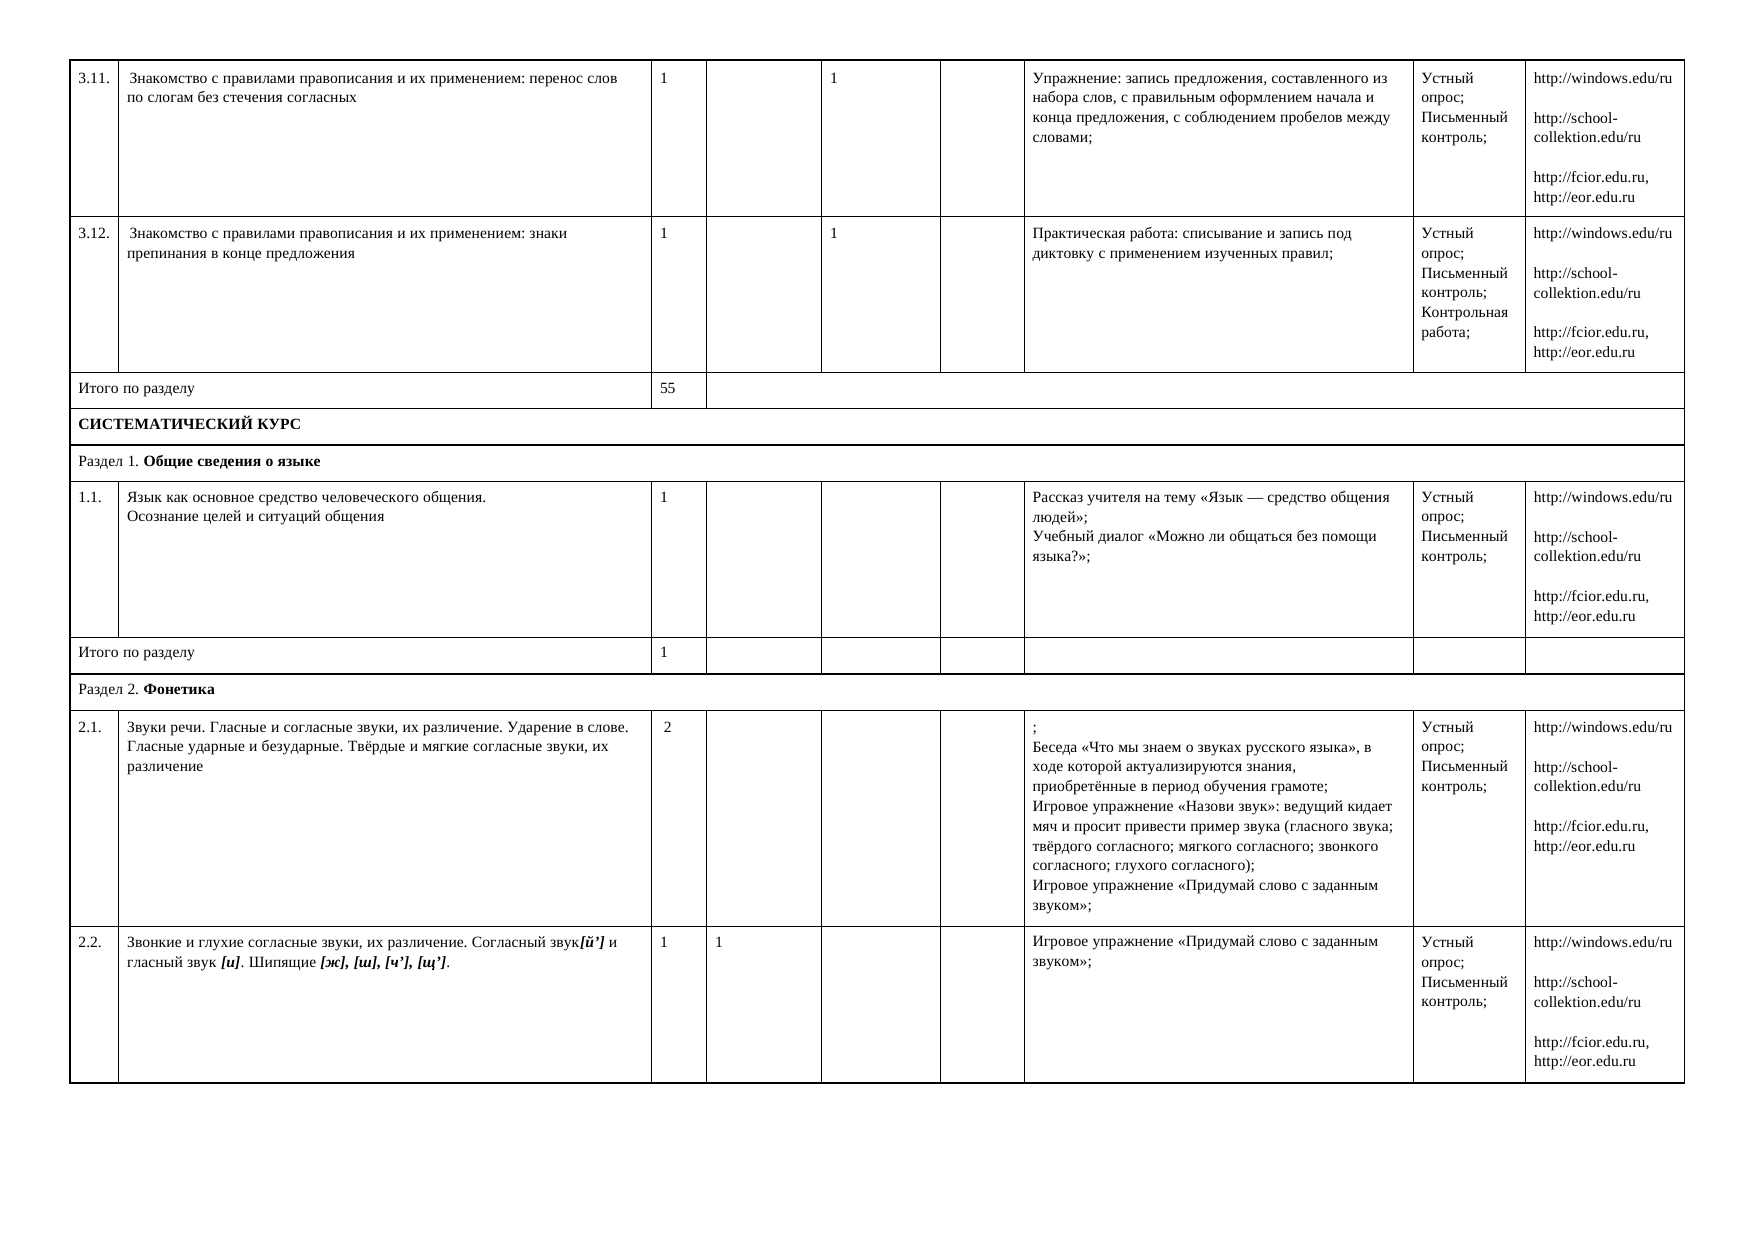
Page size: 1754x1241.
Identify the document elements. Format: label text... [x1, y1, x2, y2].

text http://fcior.edu.ru, http://eor.edu.ru [1534, 587, 1656, 625]
text http://school-collektion.edu/ru [1533, 973, 1648, 1011]
text http://windows.edu/ru [1533, 717, 1679, 735]
text 1.1. Язык как основное средство человеческого общения. 1 Осознание целей и ситуаций общения [78, 488, 672, 525]
text Игровое упражнение «Придумай слово с заданным звуком»; [1032, 932, 1391, 969]
text Игровое упражнение «Назови звук»: ведущий кидает мяч и просит привести пример звука (гласного звука; твёрдого согласного; мягкого согласного; звонкого согласного; глухого согласного); [1032, 797, 1407, 874]
text http://school-collektion.edu/ru [1533, 757, 1648, 795]
text 3.11. Знакомство с правилами правописания и их применением: перенос слов 1 1 по слогам без стечения согласных [78, 68, 842, 106]
text Устный опрос; Письменный контроль; [1421, 933, 1514, 1010]
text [1032, 68, 1404, 146]
text 3.12. Знакомство с правилами правописания и их применением: знаки 1 1 препинания в конце предложения [78, 224, 842, 262]
text Практическая работа: списывание и запись под диктовку с применением изученных правил; [1032, 224, 1364, 262]
text Итого по разделу 55 [78, 379, 1679, 397]
text Устный опрос; Письменный контроль; [1421, 488, 1514, 564]
text http://windows.edu/ru [1533, 933, 1679, 951]
text СИСТЕМАТИЧЕСКИЙ КУРС [78, 415, 1679, 433]
text Устный опрос; Письменный контроль; [1421, 717, 1514, 795]
text http://school-collektion.edu/ru [1533, 108, 1648, 146]
text Итого по разделу 1 [78, 643, 670, 661]
text 2.1. Звуки речи. Гласные и согласные звуки, их различение. Ударение в слове. 2 Гласные ударные и безударные. Твёрдые и мягкие согласные звуки, их различение [78, 717, 672, 775]
text http://windows.edu/ru [1533, 68, 1679, 86]
text http://fcior.edu.ru, http://eor.edu.ru [1533, 817, 1656, 855]
text Рассказ учителя на тему «Язык — средство общения людей»; [1032, 488, 1403, 525]
text http://windows.edu/ru [1534, 488, 1679, 506]
text Устный опрос; Письменный контроль; Контрольная работа; [1421, 224, 1514, 341]
text ; [1032, 717, 1405, 735]
text http://windows.edu/ru [1533, 224, 1679, 242]
text http://school-collektion.edu/ru [1534, 528, 1648, 565]
text Учебный диалог «Можно ли общаться без помощи языка?»; [1032, 527, 1390, 565]
text http://fcior.edu.ru, http://eor.edu.ru [1534, 1032, 1656, 1070]
text Беседа «Что мы знаем о звуках русского языка», в ходе которой актуализируются знания, приобретённые в период обучения грамоте; [1032, 737, 1385, 795]
text http://fcior.edu.ru, http://eor.edu.ru [1533, 323, 1656, 361]
text 2.2. Звонкие и глухие согласные звуки, их различение. Согласный звук[й’] и 1 1 гласный звук [и]. Шипящие [ж], [ш], [ч’], [щ’]. [78, 933, 727, 971]
text Игровое упражнение «Придумай слово с заданным звуком»; [1032, 876, 1391, 914]
text Раздел 2. Фонетика [78, 679, 670, 697]
text http://fcior.edu.ru, http://eor.edu.ru [1533, 168, 1656, 206]
text Раздел 1. Общие сведения о языке [78, 451, 1679, 469]
text Устный опрос; Письменный контроль; [1421, 68, 1514, 146]
text http://school-collektion.edu/ru [1533, 264, 1648, 301]
